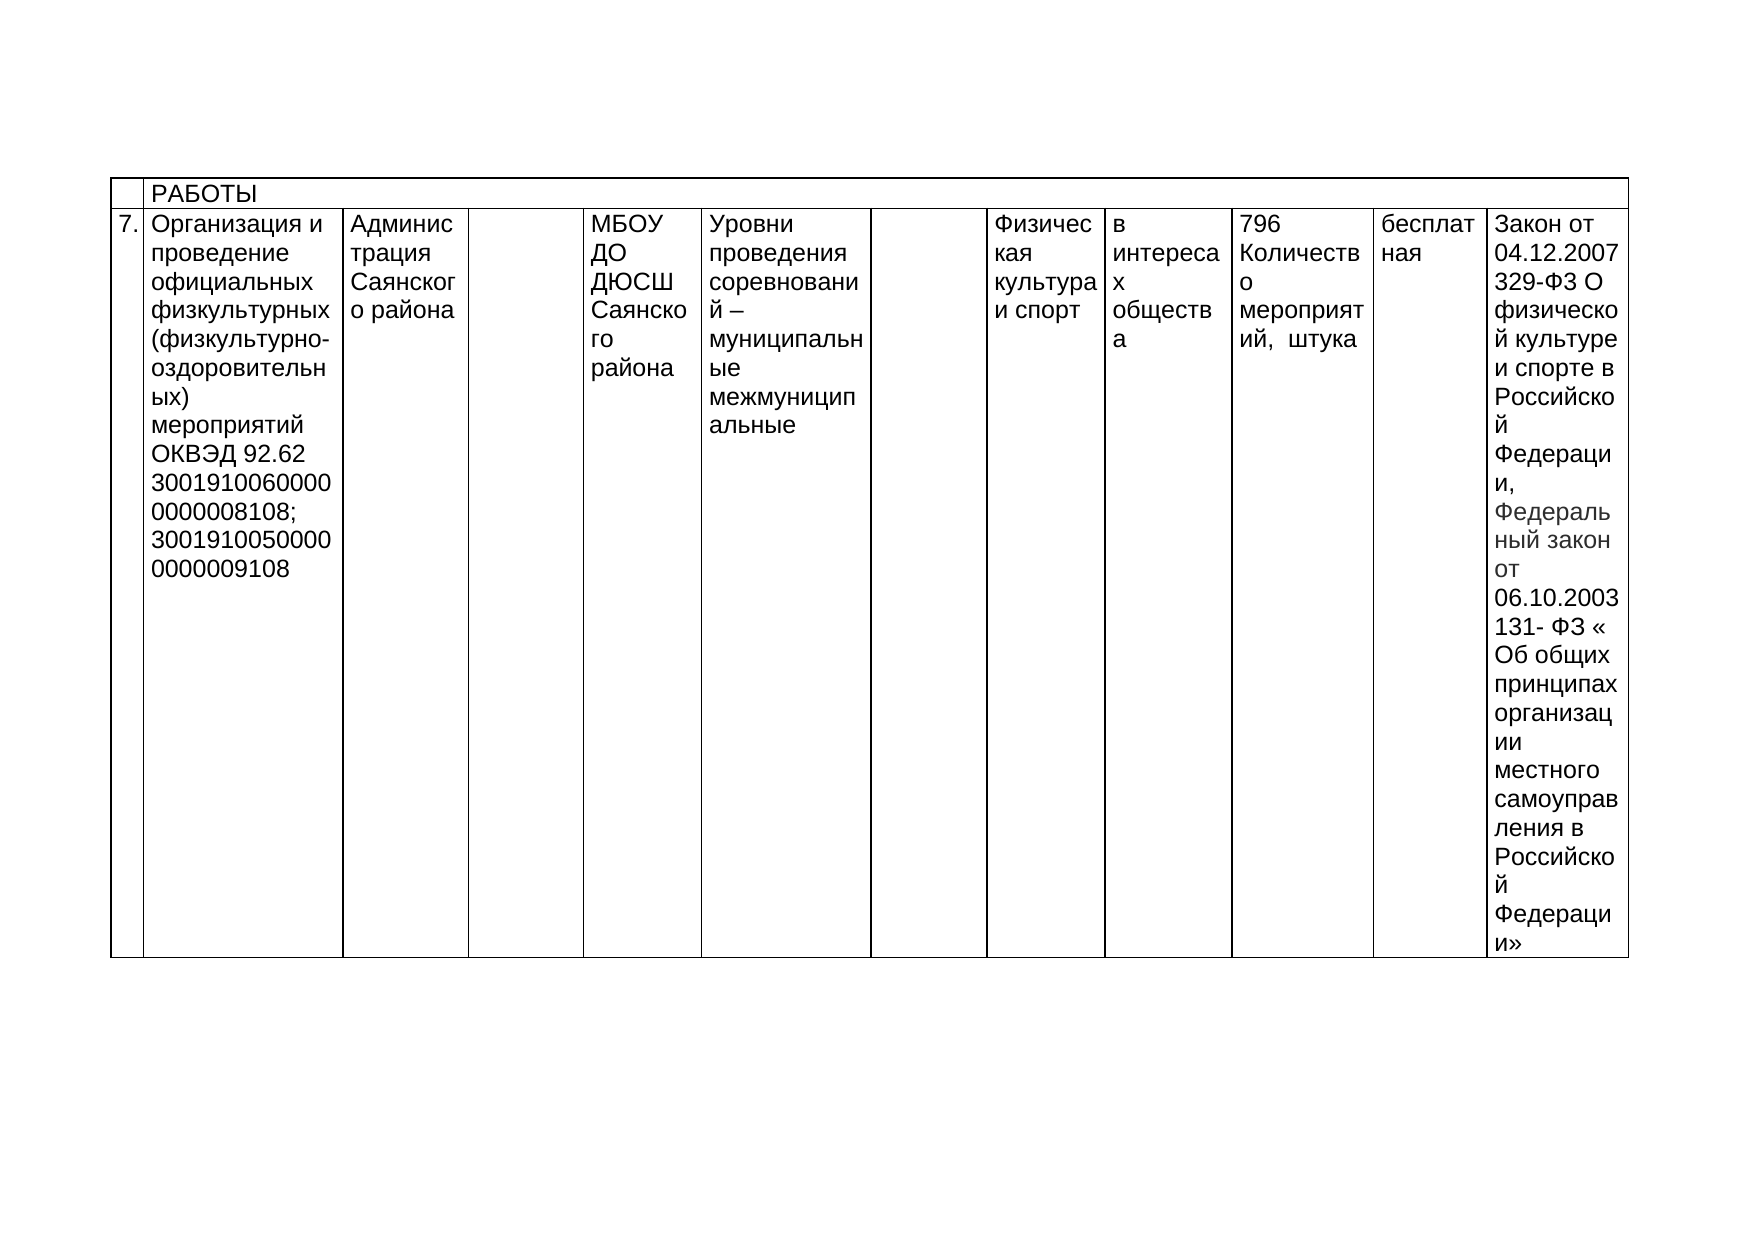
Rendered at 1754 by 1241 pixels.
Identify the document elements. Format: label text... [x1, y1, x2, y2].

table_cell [1106, 209, 1231, 957]
table_cell бесплатная [1374, 209, 1486, 957]
table_cell [469, 209, 583, 957]
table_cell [584, 209, 701, 957]
table_cell РАБОТЫ [144, 179, 1628, 207]
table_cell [988, 209, 1104, 957]
table_cell Организация и проведение официальных физкультурных (физкультурно-оздоровительных) мероприятий ОКВЭД 92.62 30019100600000000008108; 30019100500000000009108 [144, 209, 342, 957]
table_cell Закон от 04.12.2007 329-Ф3 О физической культуре и спорте в Российской Федерации, Федеральный закон от 06.10.2003 131- ФЗ « Об общих принципах организации местного самоуправления в Российской Федерации» [1488, 209, 1628, 957]
table_cell [112, 209, 143, 957]
table_cell [112, 179, 143, 207]
table_cell 796 Количество мероприятий, штука [1233, 209, 1373, 957]
table_cell Уровни проведения соревнований – муниципальные межмуниципальные [702, 209, 870, 957]
table_cell [872, 209, 986, 957]
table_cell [344, 209, 468, 957]
